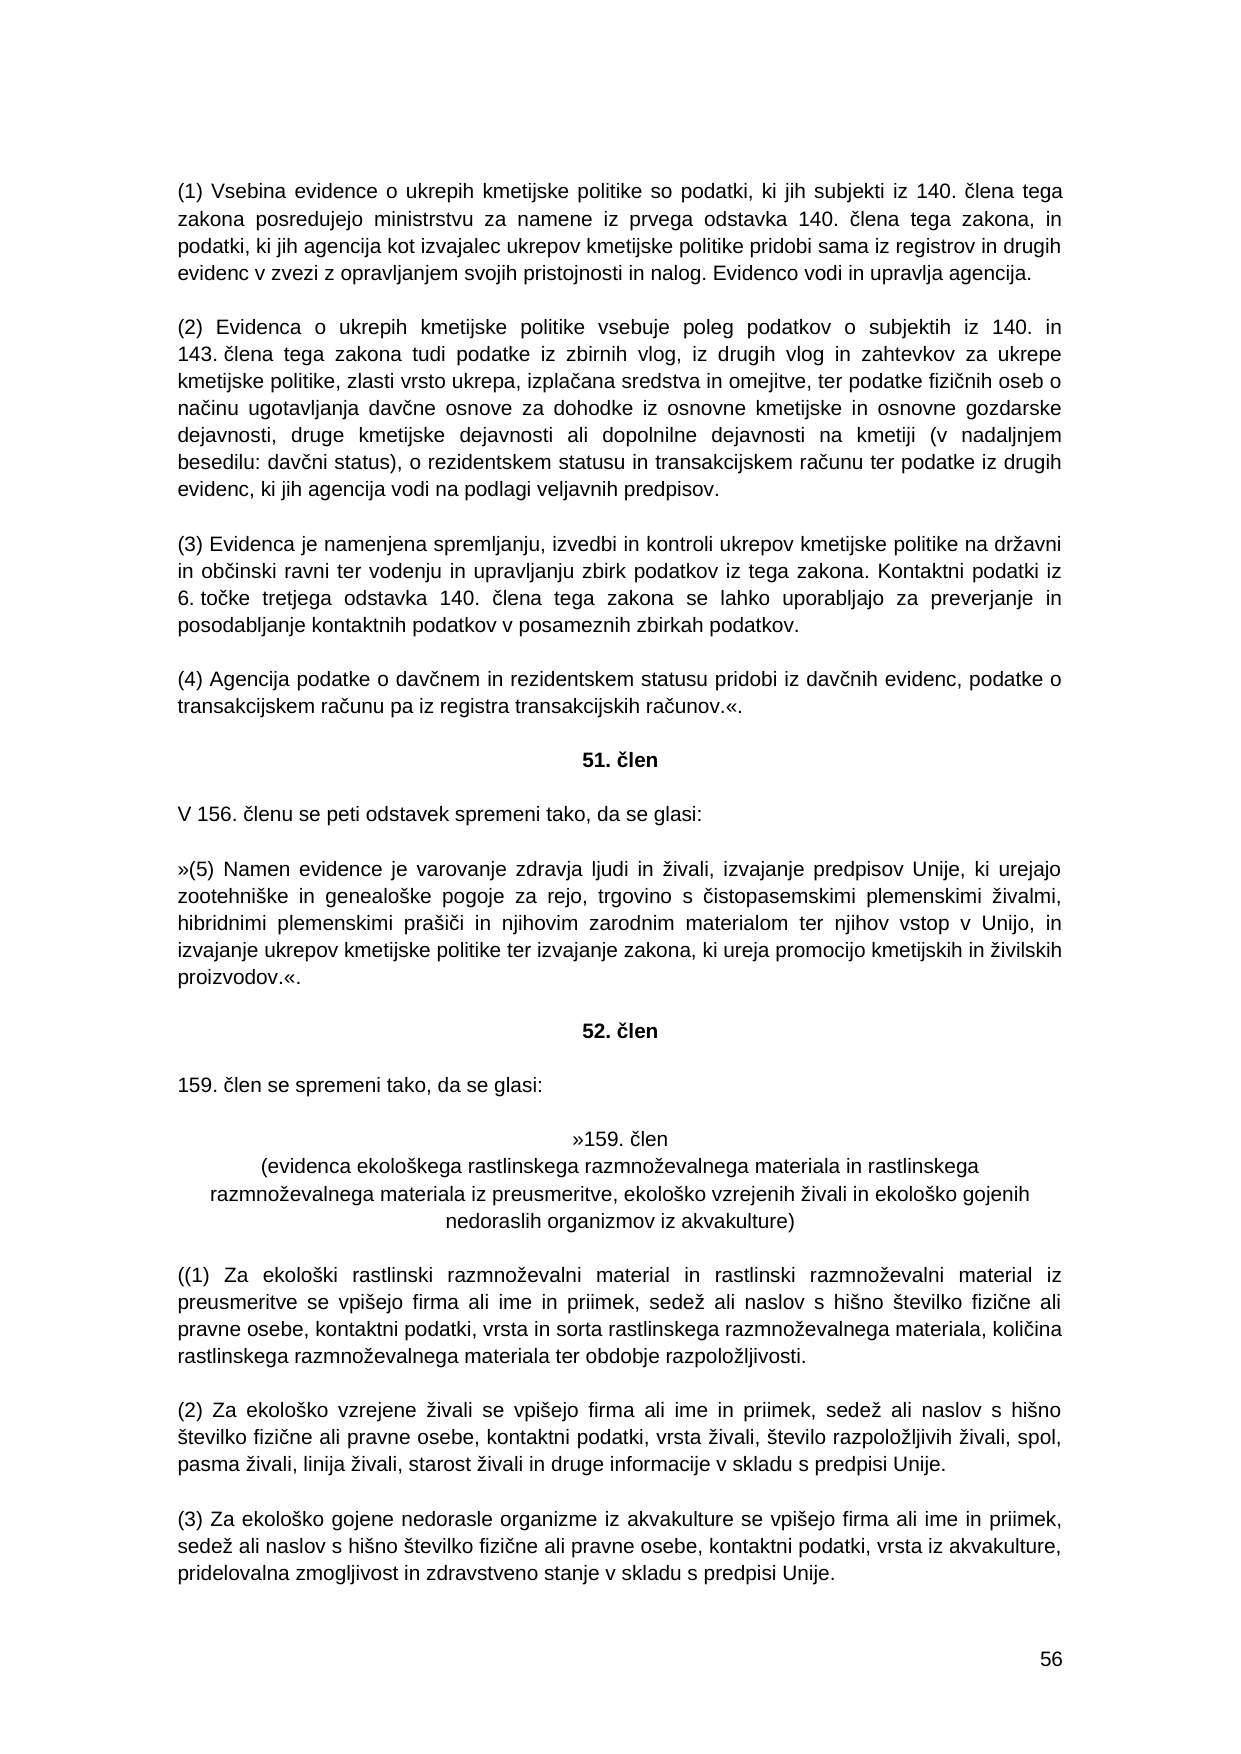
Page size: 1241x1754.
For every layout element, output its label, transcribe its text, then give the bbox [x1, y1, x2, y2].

text 51. člen [177, 746, 1063, 773]
text (evidenca ekološkega rastlinskega razmnoževalnega materiala in rastlinskega razmnoževalnega materiala iz preusmeritve, ekološko vzrejenih živali in ekološko gojenih nedoraslih organizmov iz akvakulture) [177, 1152, 1063, 1233]
text (1) Vsebina evidence o ukrepih kmetijske politike so podatki, ki jih subjekti iz 140. člena tega zakona posredujejo ministrstvu za namene iz prvega odstavka 140. člena tega zakona, in podatki, ki jih agencija kot izvajalec ukrepov kmetijske politike pridobi sama iz registrov in drugih evidenc v zvezi z opravljanjem svojih pristojnosti in nalog. Evidenco vodi in upravlja agencija. [177, 177, 1063, 286]
text 159. člen se spremeni tako, da se glasi: [177, 1071, 1063, 1098]
text (4) Agencija podatke o davčnem in rezidentskem statusu pridobi iz davčnih evidenc, podatke o transakcijskem računu pa iz registra transakcijskih računov.«. [177, 665, 1063, 719]
text (3) Evidenca je namenjena spremljanju, izvedbi in kontroli ukrepov kmetijske politike na državni in občinski ravni ter vodenju in upravljanju zbirk podatkov iz tega zakona. Kontaktni podatki iz 6. točke tretjega odstavka 140. člena tega zakona se lahko uporabljajo za preverjanje in posodabljanje kontaktnih podatkov v posameznih zbirkah podatkov. [177, 529, 1063, 638]
text »(5) Namen evidence je varovanje zdravja ljudi in živali, izvajanje predpisov Unije, ki urejajo zootehniške in genealoške pogoje za rejo, trgovino s čistopasemskimi plemenskimi živalmi, hibridnimi plemenskimi prašiči in njihovim zarodnim materialom ter njihov vstop v Unijo, in izvajanje ukrepov kmetijske politike ter izvajanje zakona, ki ureja promocijo kmetijskih in živilskih proizvodov.«. [177, 854, 1063, 990]
text (3) Za ekološko gojene nedorasle organizme iz akvakulture se vpišejo firma ali ime in priimek, sedež ali naslov s hišno številko fizične ali pravne osebe, kontaktni podatki, vrsta iz akvakulture, pridelovalna zmogljivost in zdravstveno stanje v skladu s predpisi Unije. [177, 1504, 1063, 1586]
text (2) Evidenca o ukrepih kmetijske politike vsebuje poleg podatkov o subjektih iz 140. in 143. člena tega zakona tudi podatke iz zbirnih vlog, iz drugih vlog in zahtevkov za ukrepe kmetijske politike, zlasti vrsto ukrepa, izplačana sredstva in omejitve, ter podatke fizičnih oseb o načinu ugotavljanja davčne osnove za dohodke iz osnovne kmetijske in osnovne gozdarske dejavnosti, druge kmetijske dejavnosti ali dopolnilne dejavnosti na kmetiji (v nadaljnjem besedilu: davčni status), o rezidentskem statusu in transakcijskem računu ter podatke iz drugih evidenc, ki jih agencija vodi na podlagi veljavnih predpisov. [177, 313, 1063, 502]
text 52. člen [177, 1017, 1063, 1044]
text ((1) Za ekološki rastlinski razmnoževalni material in rastlinski razmnoževalni material iz preusmeritve se vpišejo firma ali ime in priimek, sedež ali naslov s hišno številko fizične ali pravne osebe, kontaktni podatki, vrsta in sorta rastlinskega razmnoževalnega materiala, količina rastlinskega razmnoževalnega materiala ter obdobje razpoložljivosti. [177, 1261, 1063, 1369]
text V 156. členu se peti odstavek spremeni tako, da se glasi: [177, 800, 1063, 827]
text (2) Za ekološko vzrejene živali se vpišejo firma ali ime in priimek, sedež ali naslov s hišno številko fizične ali pravne osebe, kontaktni podatki, vrsta živali, število razpoložljivih živali, spol, pasma živali, linija živali, starost živali in druge informacije v skladu s predpisi Unije. [177, 1396, 1063, 1477]
text »159. člen [177, 1125, 1063, 1152]
